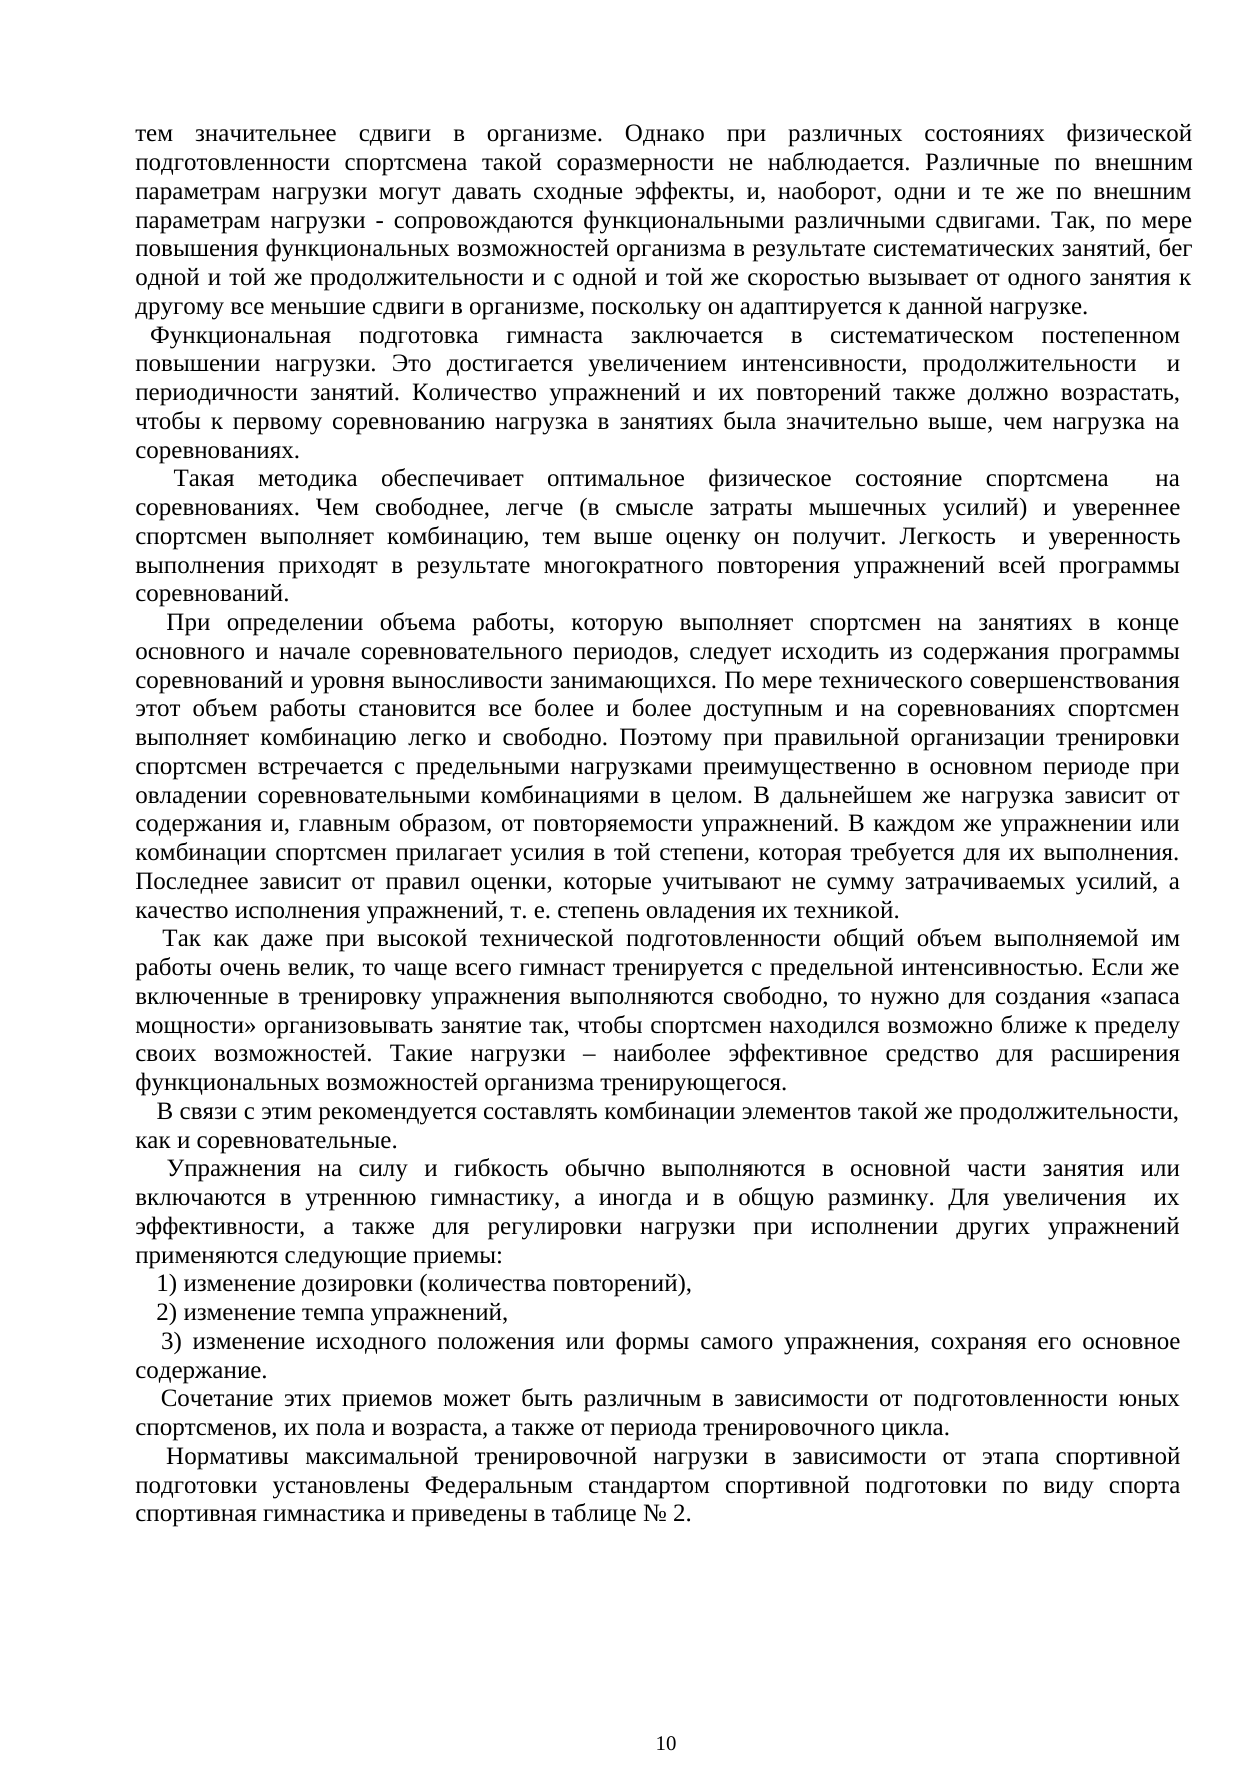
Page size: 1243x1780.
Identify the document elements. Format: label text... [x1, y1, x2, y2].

text Сочетание этих приемов может быть различным в зависимости от подготовленности юных спортсменов, их пола и возраста, а также от периода тренировочного цикла. [135, 1383, 1181, 1441]
text 3) изменение исходного положения или формы самого упражнения, сохраняя его основное содержание. [135, 1326, 1181, 1383]
text В связи с этим рекомендуется составлять комбинации элементов такой же продолжительности, как и соревновательные. [135, 1096, 1181, 1153]
text 2) изменение темпа упражнений, [135, 1297, 1181, 1326]
text Так как даже при высокой технической подготовленности общий объем выполняемой им работы очень велик, то чаще всего гимнаст тренируется с предельной интенсивностью. Если же включенные в тренировку упражнения выполняются свободно, то нужно для создания «запаса мощности» организовывать занятие так, чтобы спортсмен находился возможно ближе к пределу своих возможностей. Такие нагрузки – наиболее эффективное средство для расширения функциональных возможностей организма тренирующегося. [135, 923, 1181, 1096]
text Упражнения на силу и гибкость обычно выполняются в основной части занятия или включаются в утреннюю гимнастику, а иногда и в общую разминку. Для увеличения их эффективности, а также для регулировки нагрузки при исполнении других упражнений применяются следующие приемы: [135, 1153, 1181, 1268]
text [135, 118, 1193, 320]
text При определении объема работы, которую выполняет спортсмен на занятиях в конце основного и начале соревновательного периодов, следует исходить из содержания программы соревнований и уровня выносливости занимающихся. По мере технического совершенствования этот объем работы становится все более и более доступным и на соревнованиях спортсмен выполняет комбинацию легко и свободно. Поэтому при правильной организации тренировки спортсмен встречается с предельными нагрузками преимущественно в основном периоде при овладении соревновательными комбинациями в целом. В дальнейшем же нагрузка зависит от содержания и, главным образом, от повторяемости упражнений. В каждом же упражнении или комбинации спортсмен прилагает усилия в той степени, которая требуется для их выполнения. Последнее зависит от правил оценки, которые учитывают не сумму затрачиваемых усилий, а качество исполнения упражнений, т. е. степень овладения их техникой. [135, 607, 1181, 923]
text Такая методика обеспечивает оптимальное физическое состояние спортсмена на соревнованиях. Чем свободнее, легче (в смысле затраты мышечных усилий) и увереннее спортсмен выполняет комбинацию, тем выше оценку он получит. Легкость и уверенность выполнения приходят в результате многократного повторения упражнений всей программы соревнований. [135, 463, 1181, 607]
text 1) изменение дозировки (количества повторений), [135, 1268, 1181, 1297]
text Функциональная подготовка гимнаста заключается в систематическом постепенном повышении нагрузки. Это достигается увеличением интенсивности, продолжительности и периодичности занятий. Количество упражнений и их повторений также должно возрастать, чтобы к первому соревнованию нагрузка в занятиях была значительно выше, чем нагрузка на соревнованиях. [135, 320, 1181, 463]
text Нормативы максимальной тренировочной нагрузки в зависимости от этапа спортивной подготовки установлены Федеральным стандартом спортивной подготовки по виду спорта спортивная гимнастика и приведены в таблице № 2. [135, 1441, 1181, 1527]
